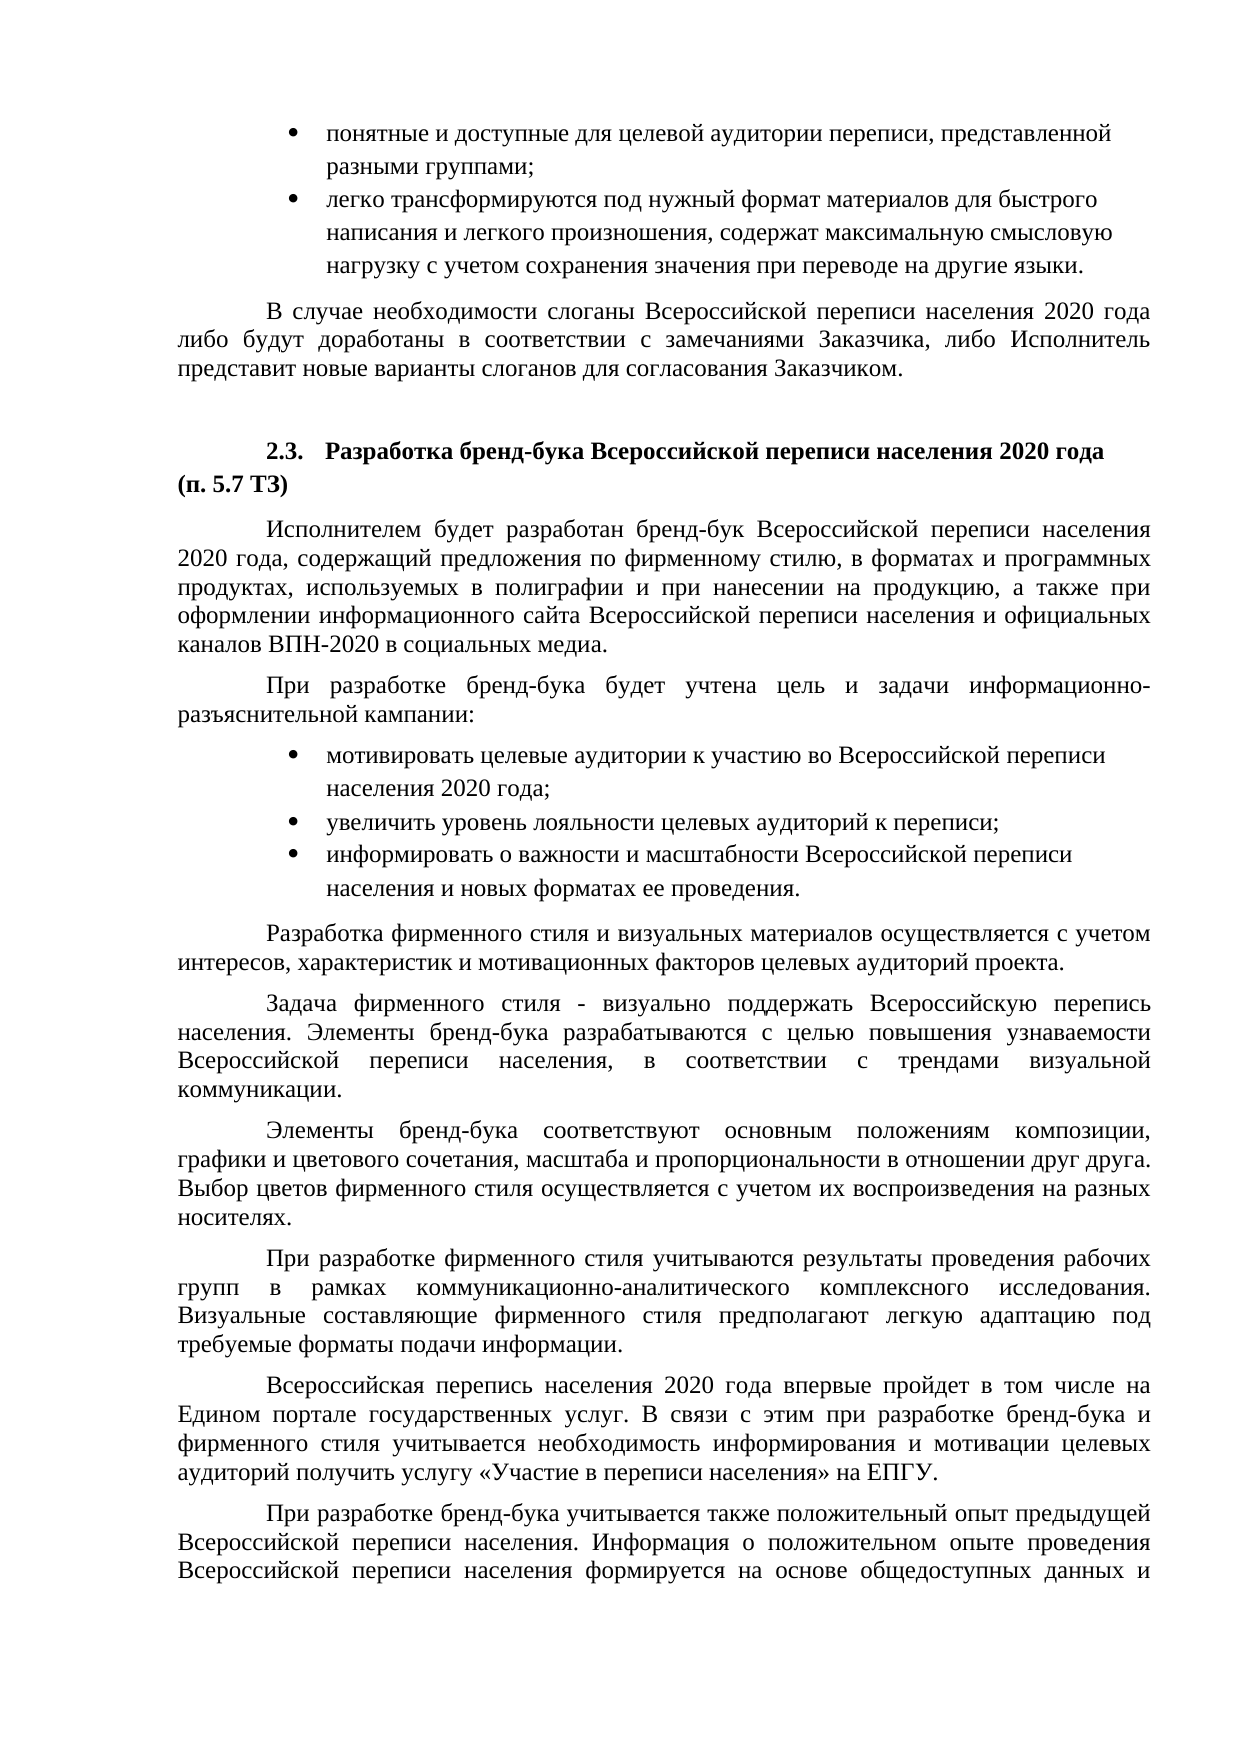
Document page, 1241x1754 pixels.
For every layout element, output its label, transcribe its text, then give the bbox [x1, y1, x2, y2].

text Элементы бренд-бука соответствуют основным положениям композиции, графики и цветового сочетания, масштаба и пропорциональности в отношении друг друга. Выбор цветов фирменного стиля осуществляется с учетом их воспроизведения на разных носителях. [177, 1116, 1152, 1231]
text Задача фирменного стиля - визуально поддержать Всероссийскую перепись населения. Элементы бренд-бука разрабатываются с целью повышения узнаваемости Всероссийской переписи населения, в соответствии с трендами визуальной коммуникации. [177, 988, 1152, 1103]
text Исполнителем будет разработан бренд-бук Всероссийской переписи населения 2020 года, содержащий предложения по фирменному стилю, в форматах и программных продуктах, используемых в полиграфии и при нанесении на продукцию, а также при оформлении информационного сайта Всероссийской переписи населения и официальных каналов ВПН-2020 в социальных медиа. [177, 514, 1152, 658]
text При разработке бренд-бука будет учтена цель и задачи информационно-разъяснительной кампании: [177, 671, 1152, 728]
list понятные и доступные для целевой аудитории переписи, представленной разными группами; [289, 118, 1152, 180]
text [177, 1498, 1152, 1584]
list мотивировать целевые аудитории к участию во Всероссийской переписи населения 2020 года; [289, 741, 1152, 802]
text Всероссийская перепись населения 2020 года впервые пройдет в том числе на Едином портале государственных услуг. В связи с этим при разработке бренд-бука и фирменного стиля учитывается необходимость информирования и мотивации целевых аудиторий получить услугу «Участие в переписи населения» на ЕПГУ. [177, 1371, 1152, 1486]
list увеличить уровень лояльности целевых аудиторий к переписи; [289, 807, 1152, 835]
text Разработка фирменного стиля и визуальных материалов осуществляется с учетом интересов, характеристик и мотивационных факторов целевых аудиторий проекта. [177, 918, 1152, 976]
text При разработке фирменного стиля учитываются результаты проведения рабочих групп в рамках коммуникационно-аналитического комплексного исследования. Визуальные составляющие фирменного стиля предполагают легкую адаптацию под требуемые форматы подачи информации. [177, 1243, 1152, 1358]
list легко трансформируются под нужный формат материалов для быстрого написания и легкого произношения, содержат максимальную смысловую нагрузку с учетом сохранения значения при переводе на другие языки. [289, 184, 1152, 279]
list Разработка бренд-бука Всероссийской переписи населения 2020 года (п. 5.7 ТЗ) [177, 436, 1152, 497]
text В случае необходимости слоганы Всероссийской переписи населения 2020 года либо будут доработаны в соответствии с замечаниями Заказчика, либо Исполнитель представит новые варианты слоганов для согласования Заказчиком. [177, 296, 1152, 382]
list информировать о важности и масштабности Всероссийской переписи населения и новых форматах ее проведения. [289, 839, 1152, 901]
